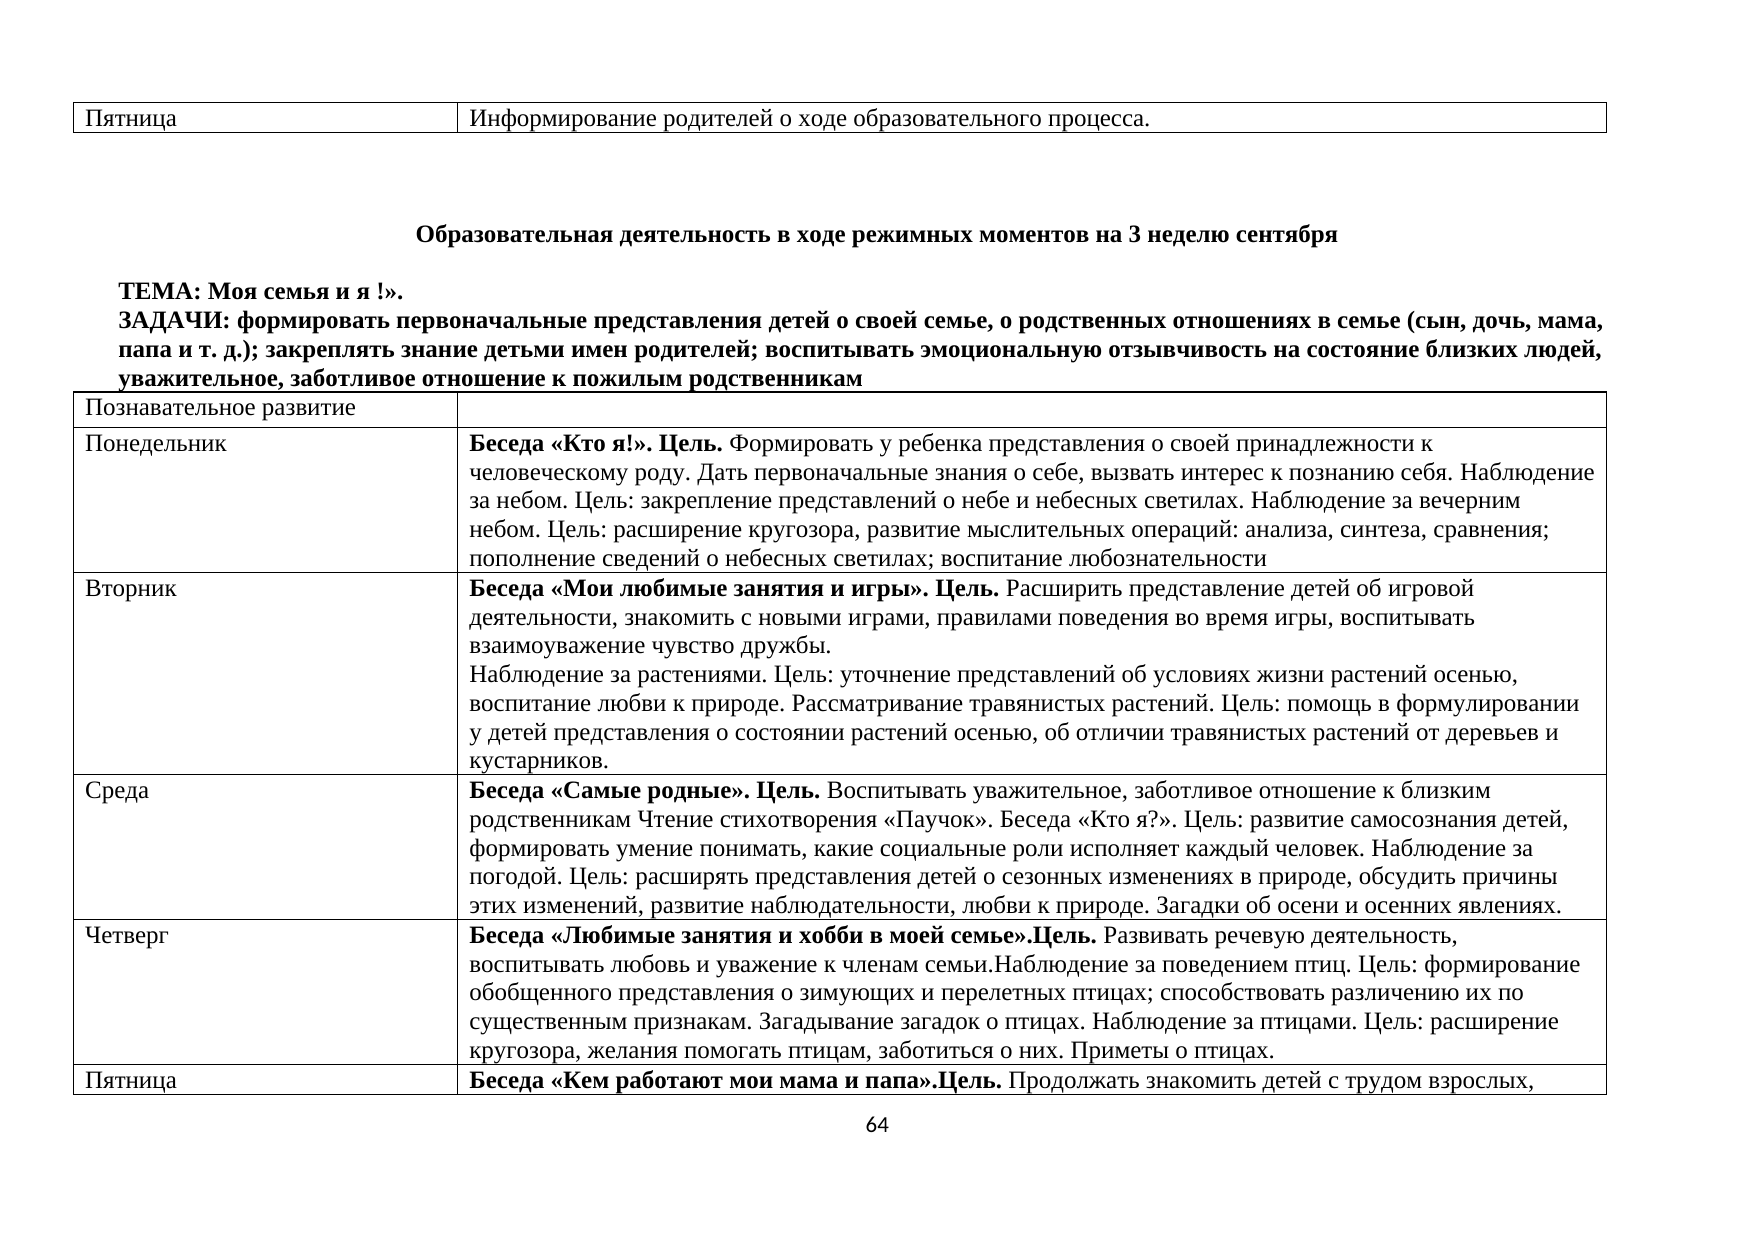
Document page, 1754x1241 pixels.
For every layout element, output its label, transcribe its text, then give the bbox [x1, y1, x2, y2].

table_cell Пятница [74, 103, 457, 132]
table_cell Беседа «Самые родные». Цель. Воспитывать уважительное, заботливое отношение к близким родственникам Чтение стихотворения «Паучок». Беседа «Кто я?». Цель: развитие самосознания детей, формировать умение понимать, какие социальные роли исполняет каждый человек. Наблюдение за погодой. Цель: расширять представления детей о сезонных изменениях в природе, обсудить причины этих изменений, развитие наблюдательности, любви к природе. Загадки об осени и осенних явлениях. [458, 775, 1606, 919]
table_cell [458, 1065, 1606, 1093]
table_header Познавательное развитие [74, 393, 457, 427]
table_cell Беседа «Кто я!». Цель. Формировать у ребенка представления о своей принадлежности к человеческому роду. Дать первоначальные знания о себе, вызвать интерес к познанию себя. Наблюдение за небом. Цель: закрепление представлений о небе и небесных светилах. Наблюдение за вечерним небом. Цель: расширение кругозора, развитие мыслительных операций: анализа, синтеза, сравнения; пополнение сведений о небесных светилах; воспитание любознательности [458, 428, 1606, 572]
table_cell Беседа «Любимые занятия и хобби в моей семье».Цель. Развивать речевую деятельность, воспитывать любовь и уважение к членам семьи.Наблюдение за поведением птиц. Цель: формирование обобщенного представления о зимующих и перелетных птицах; способствовать различению их по существенным признакам. Загадывание загадок о птицах. Наблюдение за птицами. Цель: расширение кругозора, желания помогать птицам, заботиться о них. Приметы о птицах. [458, 920, 1606, 1064]
table_header [458, 393, 1606, 427]
table_cell Понедельник [74, 428, 457, 572]
text ТЕМА: Моя семья и я !». [118, 276, 1636, 305]
text ЗАДАЧИ: формировать первоначальные представления детей о своей семье, о родственных отношениях в семье (сын, дочь, мама, папа и т. д.); закреплять знание детьми имен родителей; воспитывать эмоциональную отзывчивость на состояние близких людей, уважительное, заботливое отношение к пожилым родственникам [118, 305, 1636, 391]
table_cell Вторник [74, 573, 457, 774]
table_cell Четверг [74, 920, 457, 1064]
table_cell Пятница [74, 1065, 457, 1093]
text Образовательная деятельность в ходе режимных моментов на 3 неделю сентября [118, 219, 1636, 248]
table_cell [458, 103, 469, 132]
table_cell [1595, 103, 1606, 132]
table_cell Беседа «Мои любимые занятия и игры». Цель. Расширить представление детей об игровой деятельности, знакомить с новыми играми, правилами поведения во время игры, воспитывать взаимоуважение чувство дружбы. Наблюдение за растениями. Цель: уточнение представлений об условиях жизни растений осенью, воспитание любви к природе. Рассматривание травянистых растений. Цель: помощь в формулировании у детей представления о состоянии растений осенью, об отличии травянистых растений от деревьев и кустарников. [458, 573, 1606, 774]
table_cell Среда [74, 775, 457, 919]
